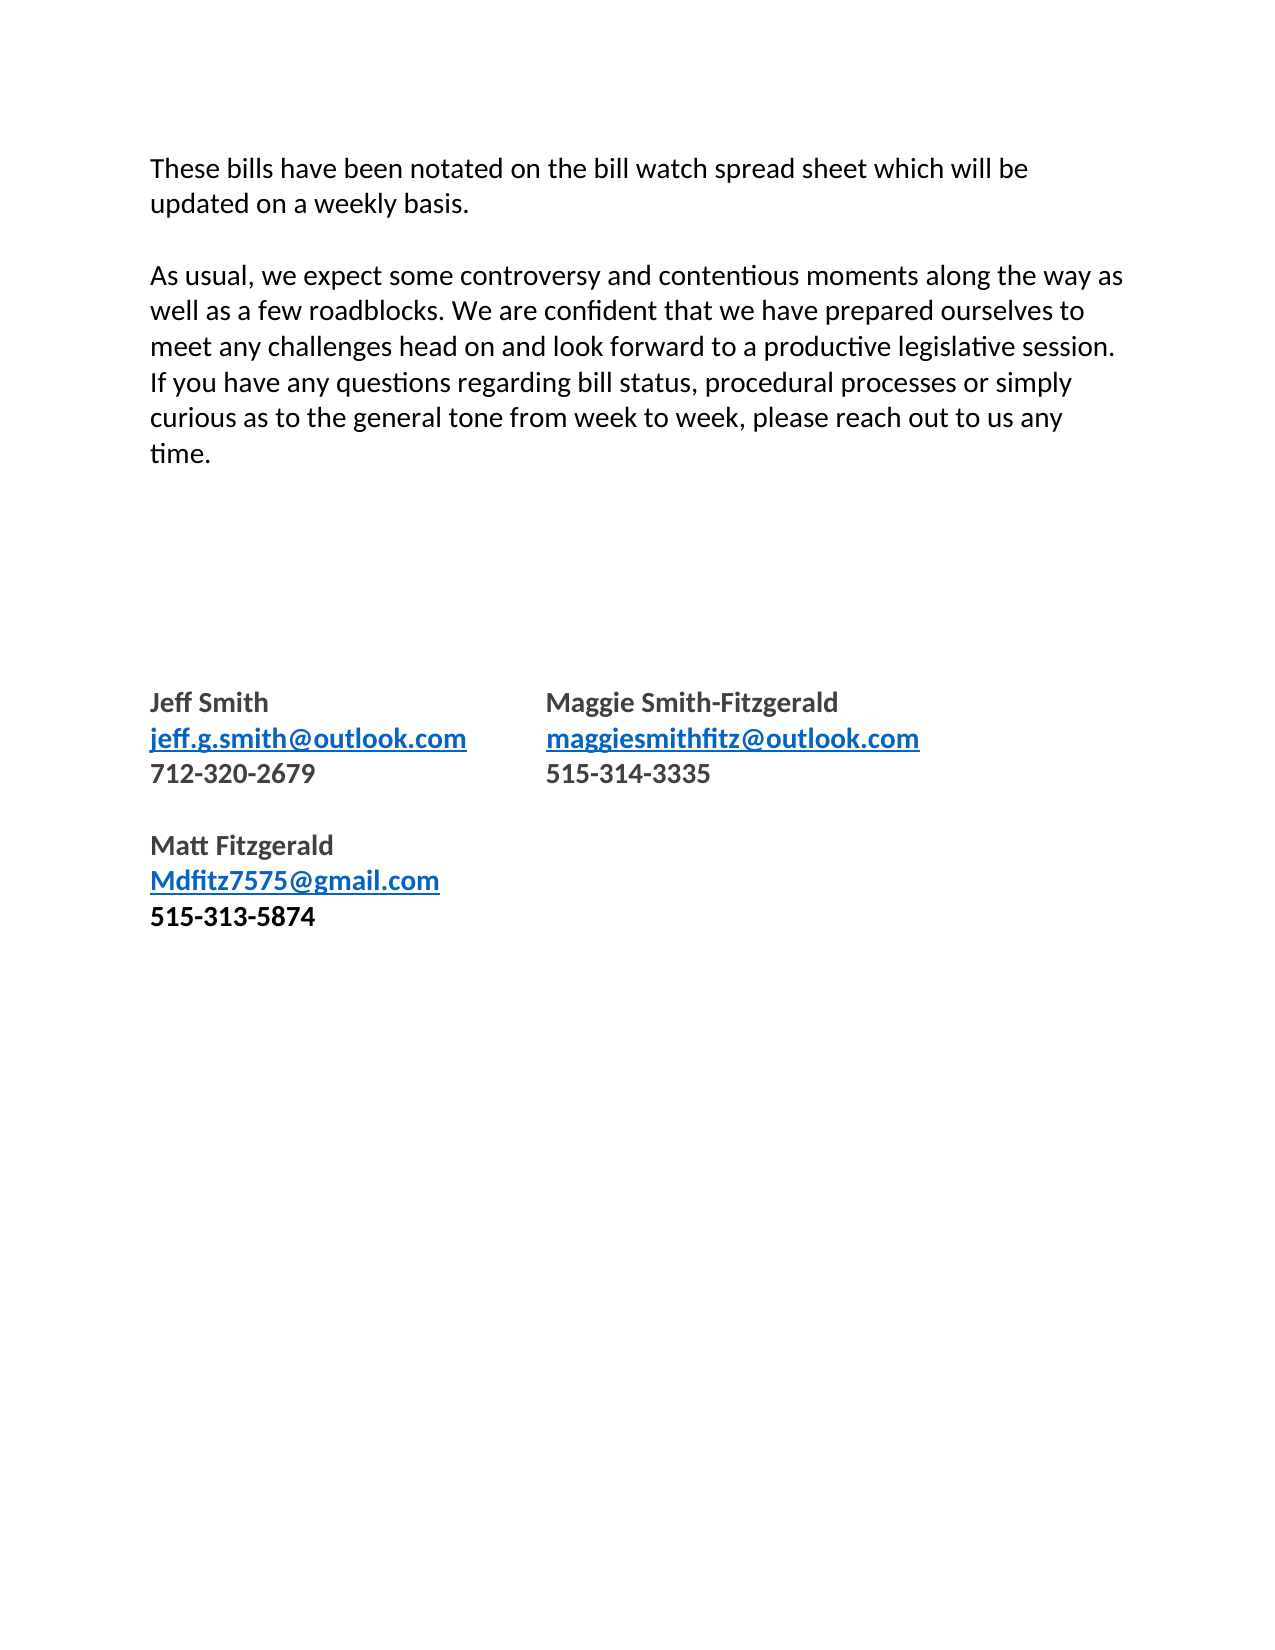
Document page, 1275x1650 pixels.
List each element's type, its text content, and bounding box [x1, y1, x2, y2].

text Matt Fitzgerald [150, 827, 1125, 862]
text As usual, we expect some controversy and contentious moments along the way as well as a few roadblocks. We are confident that we have prepared ourselves to meet any challenges head on and look forward to a productive legislative session. If you have any questions regarding bill status, procedural processes or simply curious as to the general tone from week to week, please reach out to us any time. [150, 257, 1125, 471]
text Jeff Smith Maggie Smith-Fitzgerald [150, 684, 1125, 720]
text jeff.g.smith@outlook.com maggiesmithfitz@outlook.com [150, 720, 1125, 756]
text 515-313-5874 [150, 898, 1125, 934]
text 712-320-2679 515-314-3335 [150, 756, 1125, 791]
text Mdfitz7575@gmail.com [150, 862, 1125, 898]
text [150, 150, 1125, 221]
